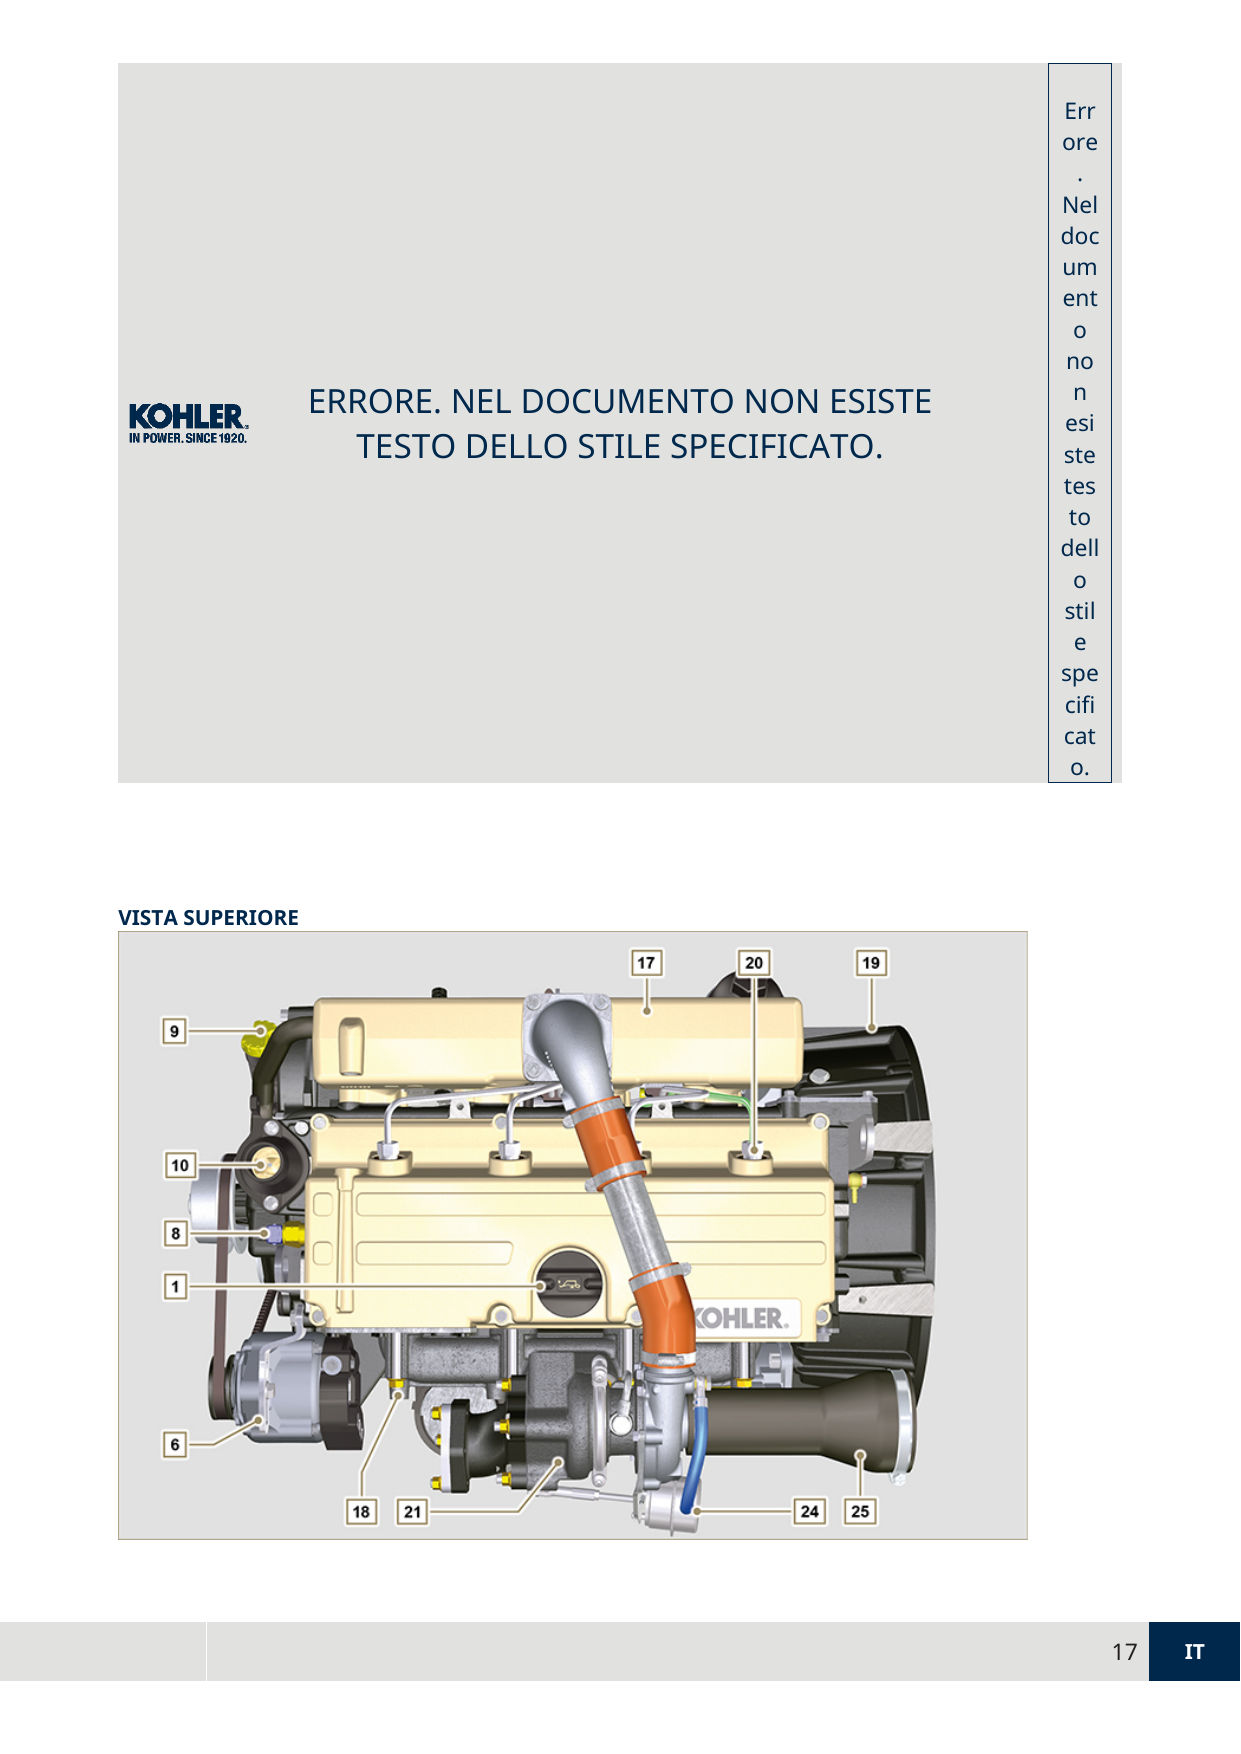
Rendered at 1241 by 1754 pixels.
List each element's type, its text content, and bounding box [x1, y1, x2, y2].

picture [129, 403, 249, 443]
picture [118, 931, 1028, 1540]
